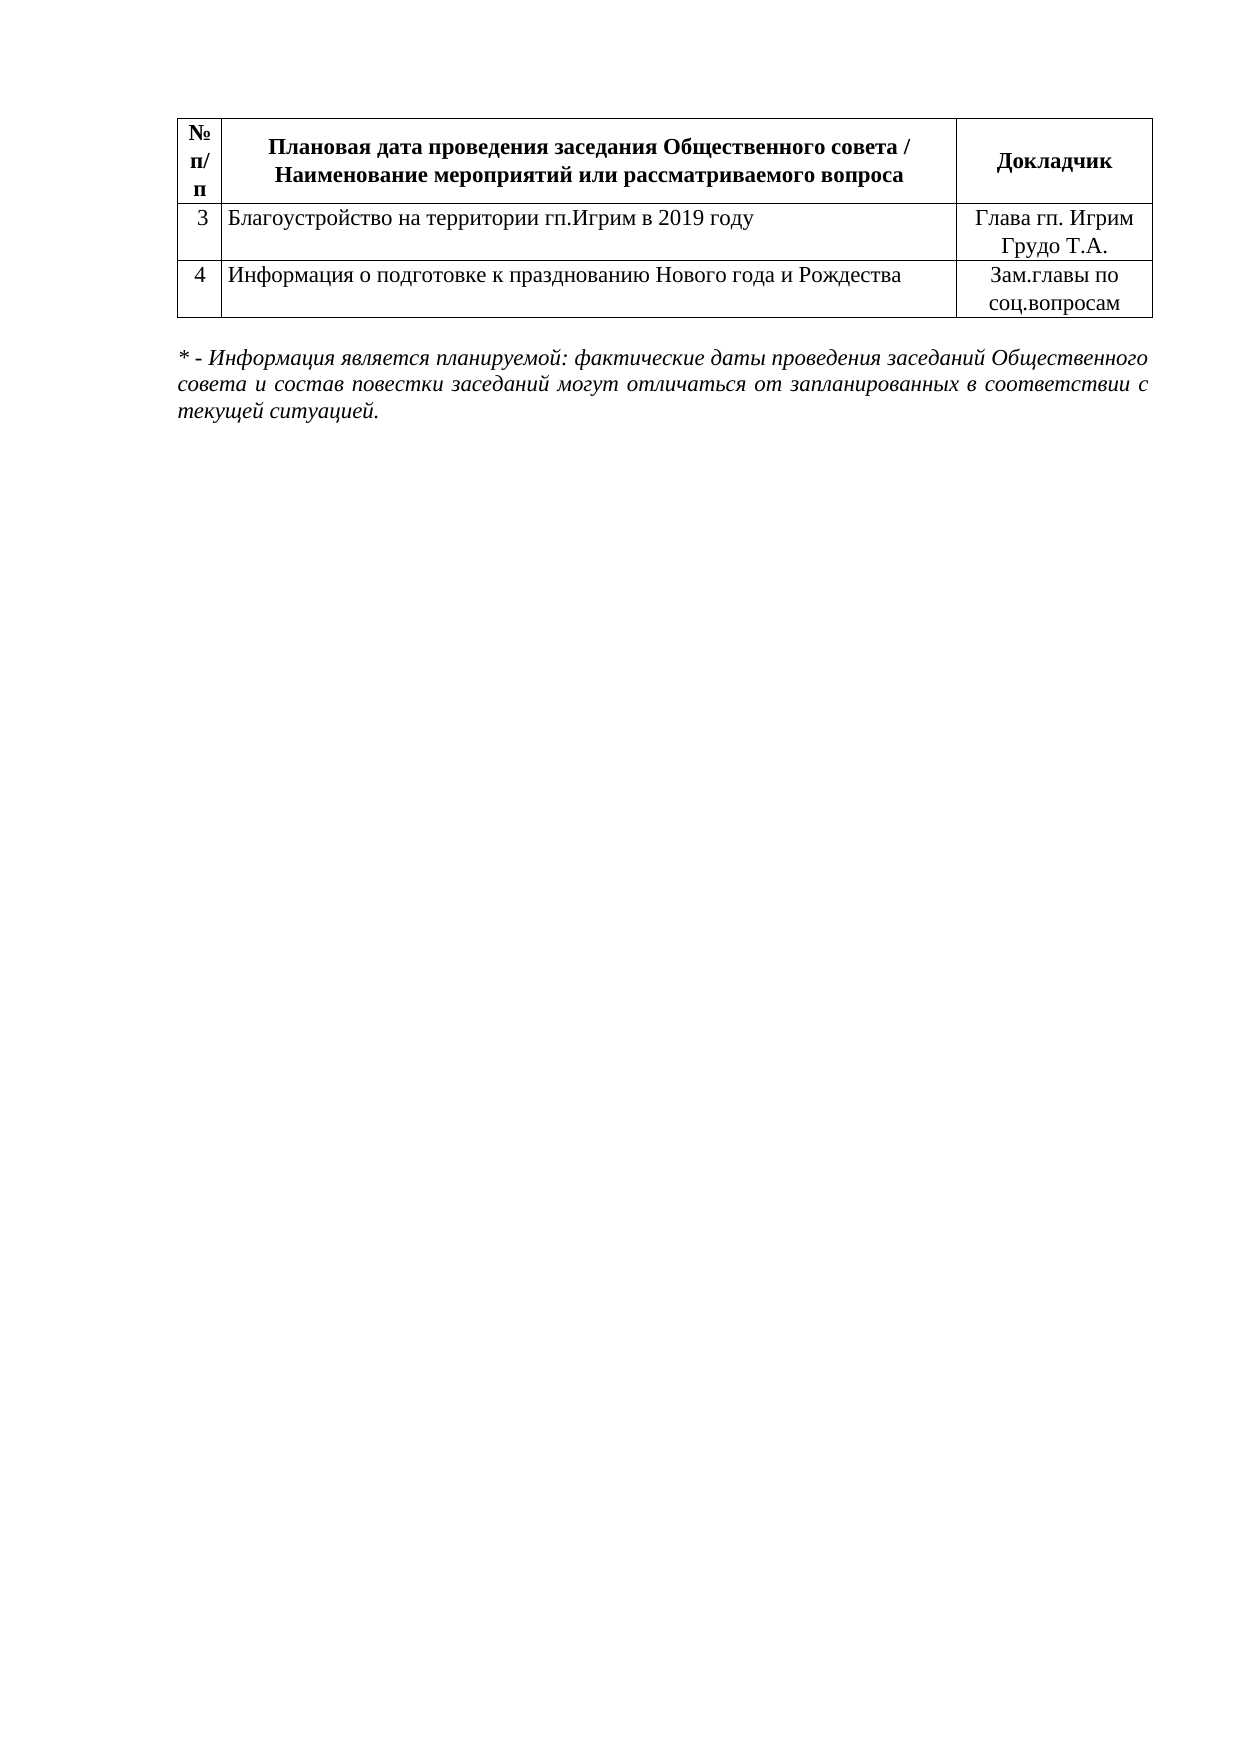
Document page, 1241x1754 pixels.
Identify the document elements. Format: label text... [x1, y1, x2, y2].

table_cell Зам.главы по соц.вопросам [957, 261, 1152, 317]
table_header Плановая дата проведения заседания Общественного совета / Наименование мероприятий или рассматриваемого вопроса [222, 119, 956, 203]
table_cell Благоустройство на территории гп.Игрим в 2019 году [222, 204, 956, 260]
table_cell Глава гп. Игрим Грудо Т.А. [957, 204, 1152, 260]
table_cell 3 [178, 204, 221, 260]
table_cell 4 [178, 261, 221, 317]
table_header Докладчик [957, 119, 1152, 203]
table_header № п/п [178, 119, 221, 203]
text * - Информация является планируемой: фактические даты проведения заседаний Общественного совета и состав повестки заседаний могут отличаться от запланированных в соответствии с текущей ситуацией. [177, 344, 1152, 423]
table_cell Информация о подготовке к празднованию Нового года и Рождества [222, 261, 956, 317]
